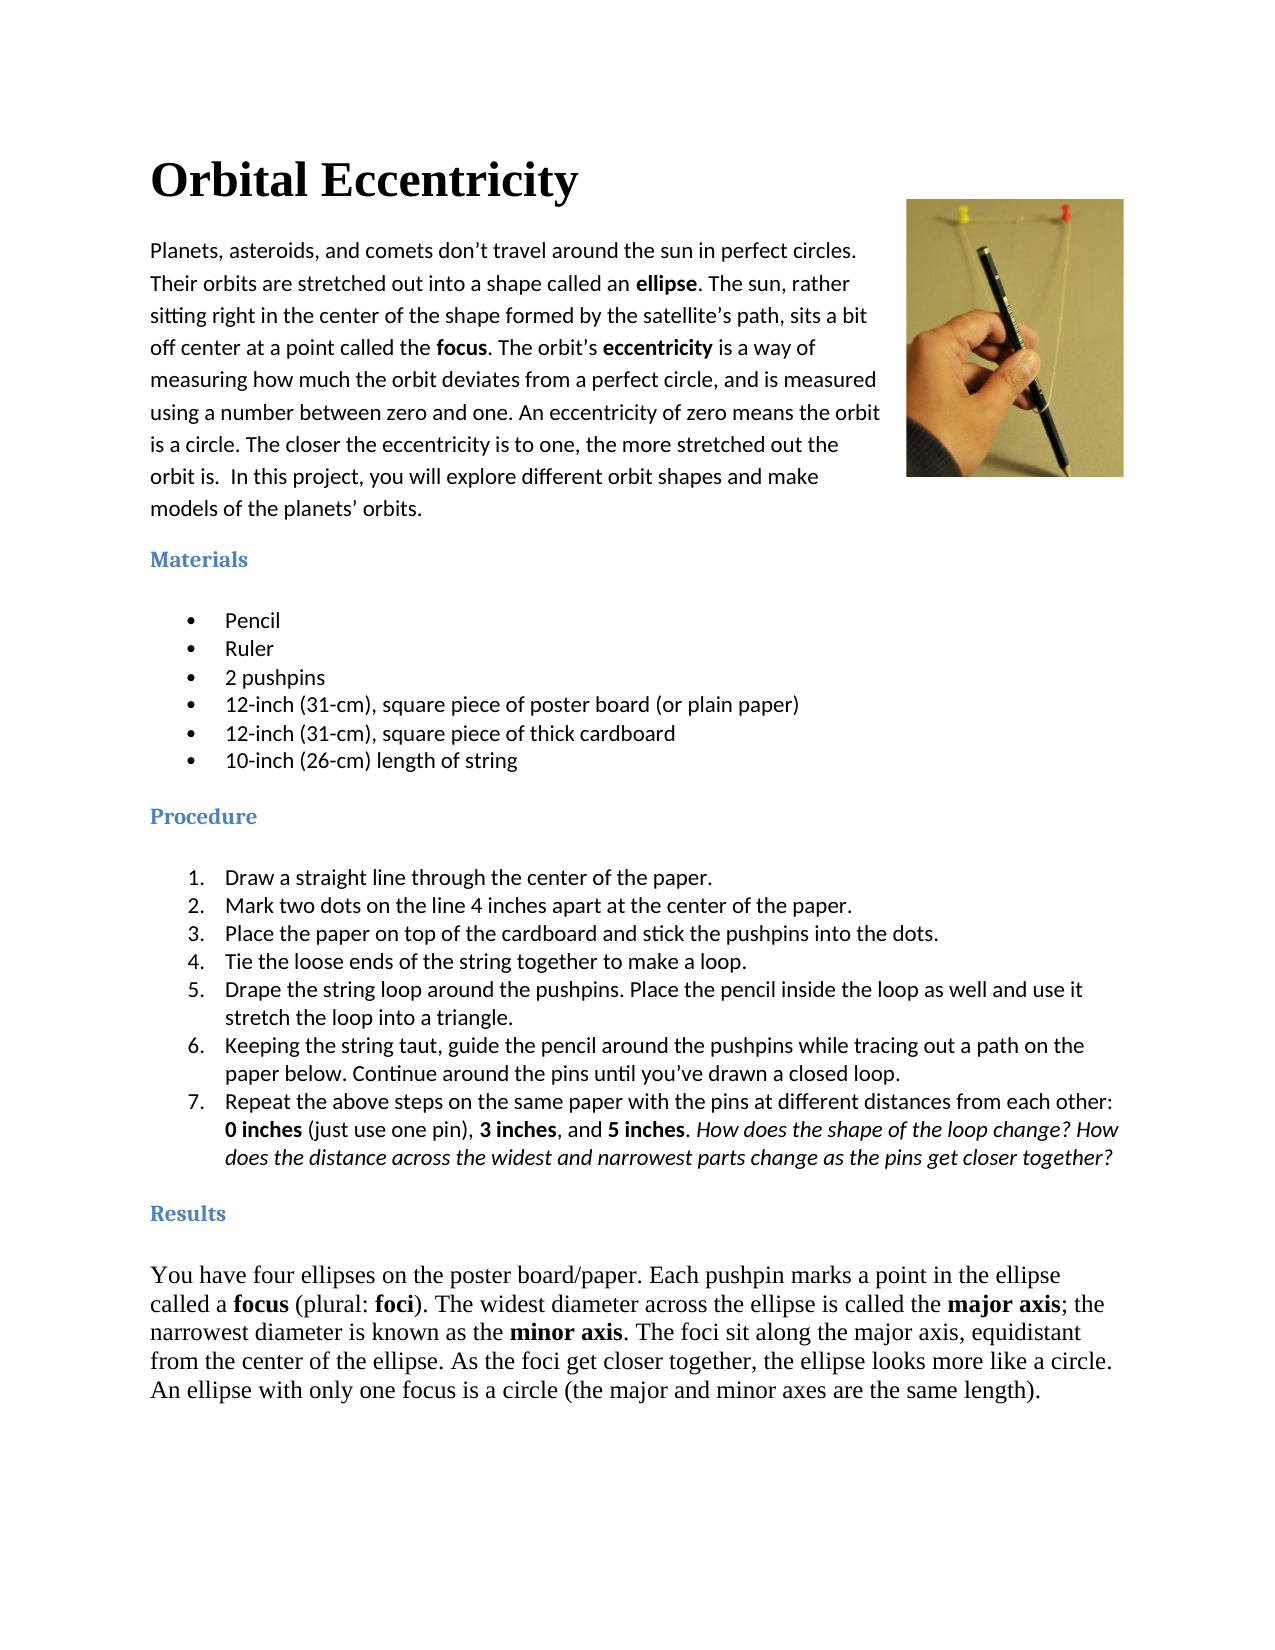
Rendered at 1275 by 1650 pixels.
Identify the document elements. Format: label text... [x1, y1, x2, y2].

list Repeat the above steps on the same paper with the pins at different distances from each other: 0 inches (just use one pin), 3 inches, and 5 inches. How does the shape of the loop change? How does the distance across the widest and narrowest parts change as the pins get closer together? [187, 1087, 1125, 1171]
picture [904, 199, 1124, 475]
list 12-inch (31-cm), square piece of poster board (or plain paper) [187, 691, 1125, 719]
text Orbital Eccentricity [150, 150, 1125, 207]
subtitle Results [150, 1201, 1125, 1227]
text Planets, asteroids, and comets don’t travel around the sun in perfect circles. Their orbits are stretched out into a shape called an ellipse. The sun, rather sitting right in the center of the shape formed by the satellite’s path, sits a bit off center at a point called the focus. The orbit’s eccentricity is a way of measuring how much the orbit deviates from a perfect circle, and is measured using a number between zero and one. An eccentricity of zero means the orbit is a circle. The closer the eccentricity is to one, the more stretched out the orbit is. In this project, you will explore different orbit shapes and make models of the planets’ orbits. [150, 237, 1125, 522]
list Drape the string loop around the pushpins. Place the pencil inside the loop as well and use it stretch the loop into a triangle. [187, 975, 1125, 1031]
list Pencil [187, 607, 1125, 634]
list Mark two dots on the line 4 inches apart at the center of the paper. [187, 891, 1125, 919]
subtitle Procedure [150, 804, 1125, 830]
list 12-inch (31-cm), square piece of thick cardboard [187, 719, 1125, 747]
list Place the paper on top of the cardboard and stick the pushpins into the dots. [187, 919, 1125, 947]
subtitle Materials [150, 547, 1125, 573]
list Draw a straight line through the center of the paper. [187, 863, 1125, 891]
list Tie the loose ends of the string together to make a loop. [187, 947, 1125, 975]
list 2 pushpins [187, 663, 1125, 691]
text You have four ellipses on the poster board/paper. Each pushpin marks a point in the ellipse called a focus (plural: foci). The widest diameter across the ellipse is called the major axis; the narrowest diameter is known as the minor axis. The foci sit along the major axis, equidistant from the center of the ellipse. As the foci get closer together, the ellipse looks more like a circle. An ellipse with only one focus is a circle (the major and minor axes are the same length). [150, 1260, 1125, 1404]
list Ruler [187, 634, 1125, 663]
list 10-inch (26-cm) length of string [187, 747, 1125, 775]
list Keeping the string taut, guide the pencil around the pushpins while tracing out a path on the paper below. Continue around the pins until you’ve drawn a closed loop. [187, 1031, 1125, 1087]
